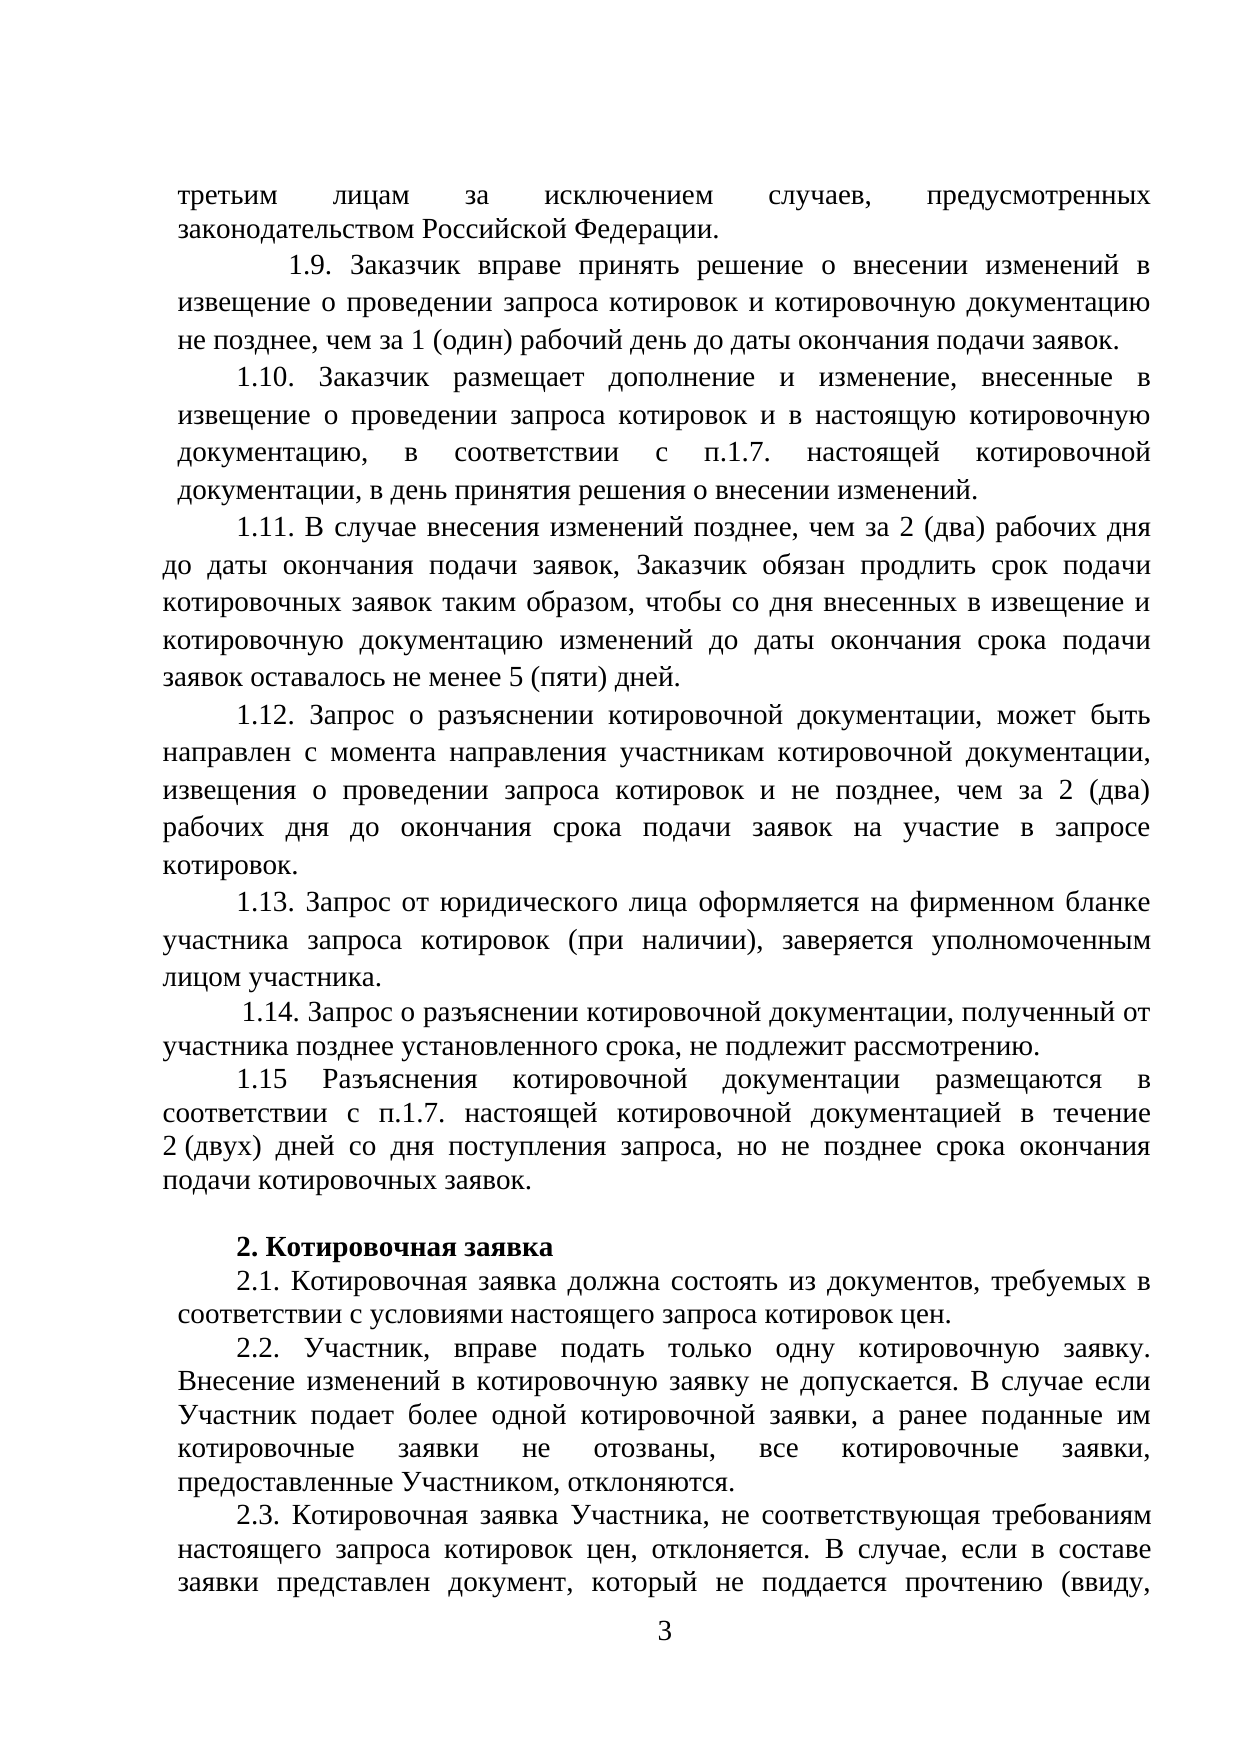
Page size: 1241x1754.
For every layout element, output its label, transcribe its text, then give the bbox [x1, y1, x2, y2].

text 1.10. Заказчик размещает дополнение и изменение, внесенные в извещение о проведении запроса котировок и в настоящую котировочную документацию, в соответствии с п.1.7. настоящей котировочной документации, в день принятия решения о внесении изменений. [177, 357, 1152, 507]
text 1.13. Запрос от юридического лица оформляется на фирменном бланке участника запроса котировок (при наличии), заверяется уполномоченным лицом участника. [162, 882, 1152, 994]
list 1.14. Запрос о разъяснении котировочной документации, полученный от участника позднее установленного срока, не подлежит рассмотрению. [162, 994, 1152, 1061]
list 1.15 Разъяснения котировочной документации размещаются в соответствии с п.1.7. настоящей котировочной документацией в течение 2 (двух) дней со дня поступления запроса, но не позднее срока окончания подачи котировочных заявок. [162, 1061, 1152, 1196]
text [177, 177, 1152, 244]
text 2.2. Участник, вправе подать только одну котировочную заявку. Внесение изменений в котировочную заявку не допускается. В случае если Участник подает более одной котировочной заявки, а ранее поданные им котировочные заявки не отозваны, все котировочные заявки, предоставленные Участником, отклоняются. [177, 1330, 1152, 1497]
text 2.1. Котировочная заявка должна состоять из документов, требуемых в соответствии с условиями настоящего запроса котировок цен. [177, 1263, 1152, 1330]
text 1.12. Запрос о разъяснении котировочной документации, может быть направлен с момента направления участникам котировочной документации, извещения о проведении запроса котировок и не позднее, чем за 2 (два) рабочих дня до окончания срока подачи заявок на участие в запросе котировок. [162, 694, 1152, 882]
text 1.9. Заказчик вправе принять решение о внесении изменений в извещение о проведении запроса котировок и котировочную документацию не позднее, чем за 1 (один) рабочий день до даты окончания подачи заявок. [177, 244, 1152, 357]
text 1.11. В случае внесения изменений позднее, чем за 2 (два) рабочих дня до даты окончания подачи заявок, Заказчик обязан продлить срок подачи котировочных заявок таким образом, чтобы со дня внесенных в извещение и котировочную документацию изменений до даты окончания срока подачи заявок оставалось не менее 5 (пяти) дней. [162, 507, 1152, 694]
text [177, 1497, 1152, 1598]
text 2. Котировочная заявка [177, 1229, 1152, 1263]
